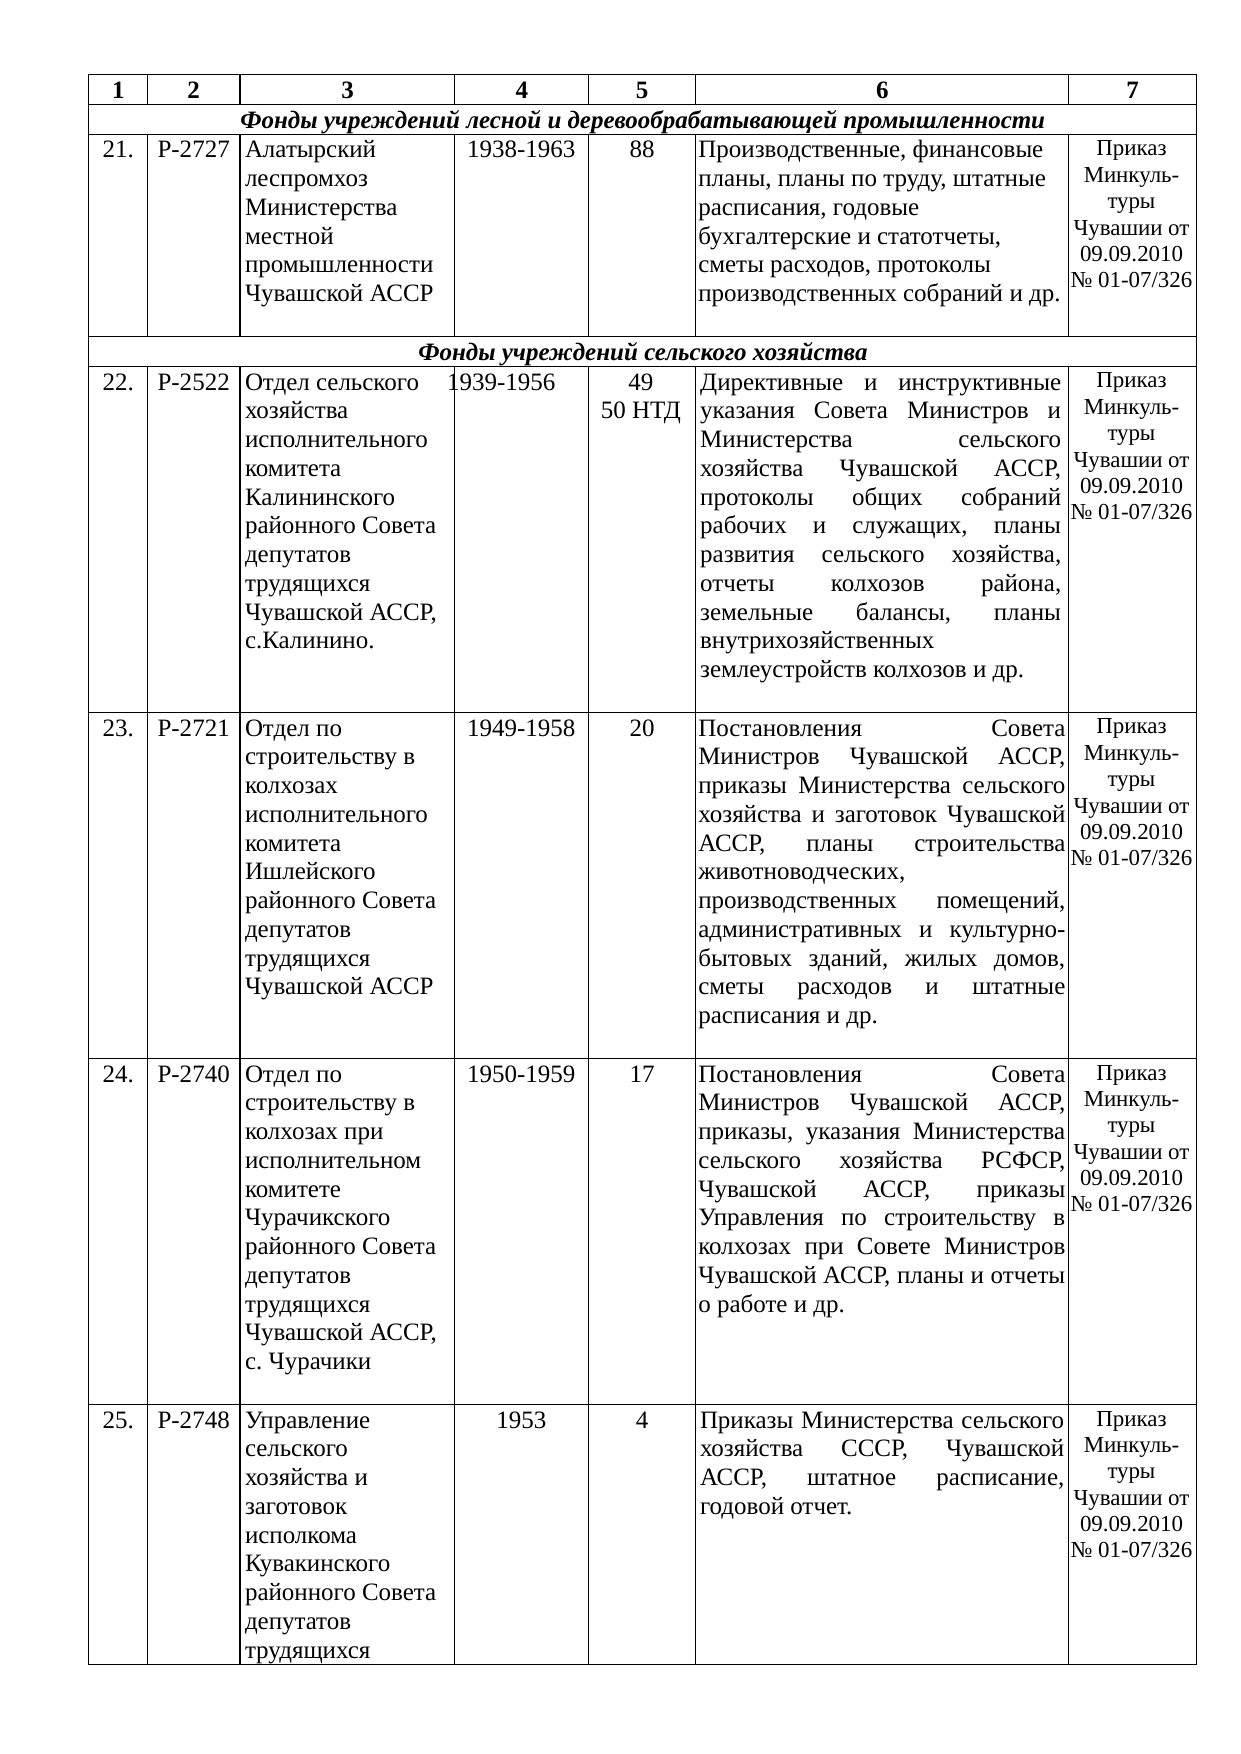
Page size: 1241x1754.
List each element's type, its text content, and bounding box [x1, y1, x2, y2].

table_cell Постановления Совета Министров Чувашской АССР, приказы Министерства сельского хозяйства и заготовок Чувашской АССР, планы строительства животноводческих, производственных помещений, административных и культурно-бытовых зданий, жилых домов, сметы расходов и штатные расписания и др. [696, 713, 1068, 1058]
table_cell 1938-1963 [455, 135, 588, 336]
table_header 7 [1069, 75, 1196, 104]
table_cell 88 [589, 135, 695, 336]
table_cell Р-2727 [148, 135, 239, 336]
table_cell 1950-1959 [455, 1059, 588, 1404]
table_header 6 [696, 75, 1068, 104]
table_cell 1949-1958 [455, 713, 588, 1058]
table_cell Фонды учреждений сельского хозяйства [89, 337, 1196, 366]
table_cell 1939-1956 [455, 367, 588, 712]
table_cell 4 [589, 1405, 695, 1663]
table_cell Приказ Минкуль-туры Чувашии от 09.09.2010 № 01-07/326 [1069, 713, 1196, 1058]
table_cell Постановления Совета Министров Чувашской АССР, приказы, указания Министерства сельского хозяйства РСФСР, Чувашской АССР, приказы Управления по строительству в колхозах при Совете Министров Чувашской АССР, планы и отчеты о работе и др. [696, 1059, 1068, 1404]
table_cell Производственные, финансовые планы, планы по труду, штатные расписания, годовые бухгалтерские и статотчеты, сметы расходов, протоколы производственных собраний и др. [696, 135, 1068, 336]
table_cell Фонды учреждений лесной и деревообрабатывающей промышленности [89, 105, 1196, 133]
table_cell 25. [89, 1405, 147, 1663]
table_cell 22. [89, 367, 147, 712]
table_header 2 [148, 75, 239, 104]
table_header 1 [89, 75, 147, 104]
table_cell 49 50 НТД [589, 367, 695, 712]
table_header 4 [455, 75, 588, 104]
table_cell Алатырский леспромхоз Министерства местной промышленности Чувашской АССР [241, 135, 454, 336]
table_cell Приказ Минкуль-туры Чувашии от 09.09.2010 № 01-07/326 [1069, 1059, 1196, 1404]
table_cell 24. [89, 1059, 147, 1404]
table_cell Р-2740 [148, 1059, 239, 1404]
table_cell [241, 1405, 454, 1663]
table_cell Отдел по строительству в колхозах исполнительного комитета Ишлейского районного Совета депутатов трудящихся Чувашской АССР [241, 713, 454, 1058]
table_cell Отдел по строительству в колхозах при исполнительном комитете Чурачикского районного Совета депутатов трудящихся Чувашской АССР, с. Чурачики [241, 1059, 454, 1404]
table_cell 21. [89, 135, 147, 336]
table_cell Отдел сельского хозяйства исполнительного комитета Калининского районного Совета депутатов трудящихся Чувашской АССР, с.Калинино. [241, 367, 454, 712]
table_cell 23. [89, 713, 147, 1058]
table_cell 17 [589, 1059, 695, 1404]
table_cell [696, 1405, 1068, 1663]
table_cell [1069, 135, 1196, 336]
table_cell Приказ Минкуль-туры Чувашии от 09.09.2010 № 01-07/326 [1069, 367, 1196, 712]
table_cell 1953 [455, 1405, 588, 1663]
table_cell Р-2748 [148, 1405, 239, 1663]
table_cell Директивные и инструктивные указания Совета Министров и Министерства сельского хозяйства Чувашской АССР, протоколы общих собраний рабочих и служащих, планы развития сельского хозяйства, отчеты колхозов района, земельные балансы, планы внутрихозяйственных землеустройств колхозов и др. [696, 367, 1068, 712]
table_cell Р-2721 [148, 713, 239, 1058]
table_header 5 [589, 75, 695, 104]
table_header 3 [241, 75, 454, 104]
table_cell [1069, 1405, 1196, 1663]
table_cell Р-2522 [148, 367, 239, 712]
table_cell 20 [589, 713, 695, 1058]
